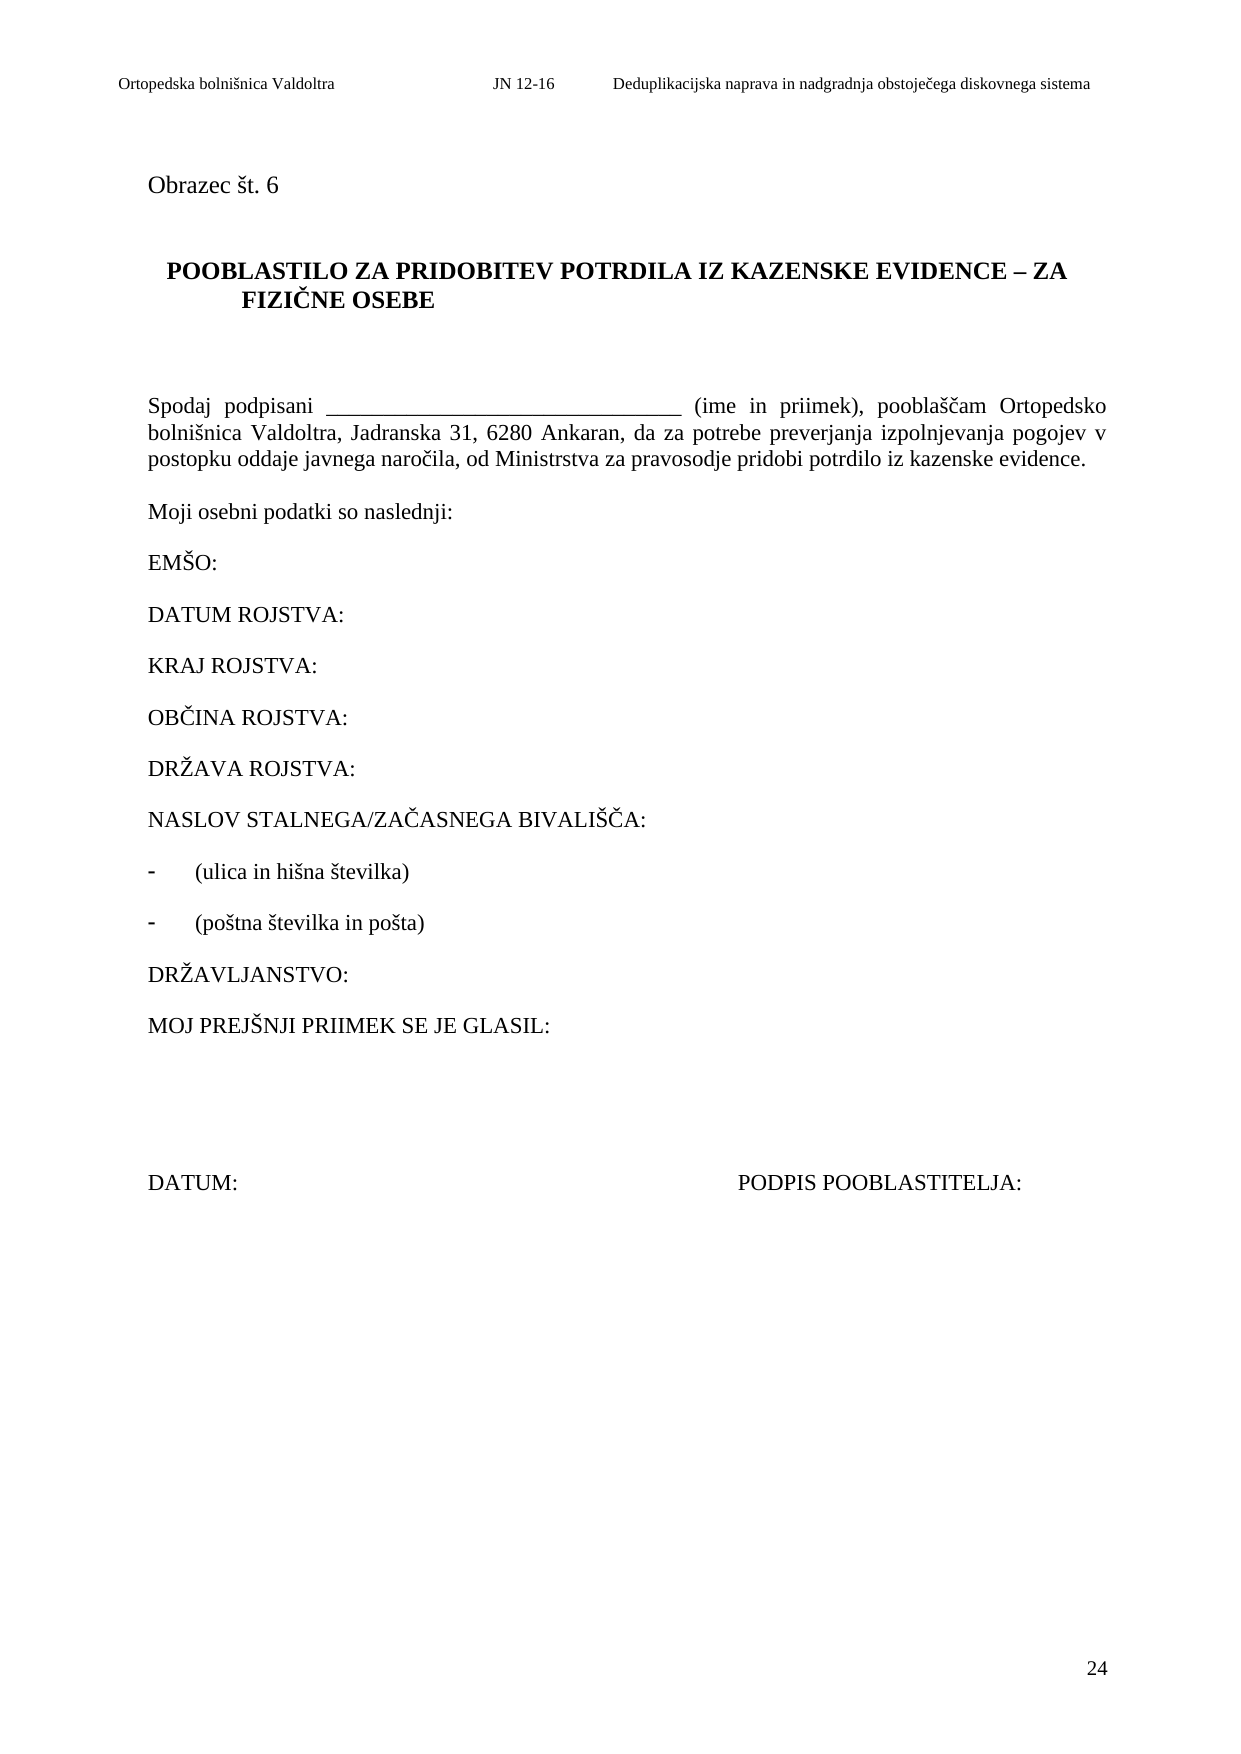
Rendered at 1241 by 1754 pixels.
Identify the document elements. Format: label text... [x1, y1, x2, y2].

text OBČINA ROJSTVA: [148, 704, 1107, 730]
text KRAJ ROJSTVA: [148, 652, 1107, 679]
list (ulica in hišna številka) [148, 858, 1107, 884]
text Spodaj podpisani _______________________________ (ime in priimek), pooblaščam Ortopedsko bolnišnica Valdoltra, Jadranska 31, 6280 Ankaran, da za potrebe preverjanja izpolnjevanja pogojev v postopku oddaje javnega naročila, od Ministrstva za pravosodje pridobi potrdilo iz kazenske evidence. [148, 392, 1107, 472]
text EMŠO: [148, 549, 1107, 576]
text Moji osebni podatki so naslednji: [148, 498, 1107, 524]
text DRŽAVA ROJSTVA: [148, 755, 1107, 782]
text NASLOV STALNEGA/ZAČASNEGA BIVALIŠČA: [148, 807, 1107, 833]
text MOJ PREJŠNJI PRIIMEK SE JE GLASIL: [148, 1012, 1107, 1039]
list (poštna številka in pošta) [148, 909, 1107, 936]
text DATUM ROJSTVA: [148, 601, 1107, 627]
text DRŽAVLJANSTVO: [148, 961, 1107, 987]
text Obrazec št. 6 [148, 170, 1107, 198]
subtitle POOBLASTILO ZA PRIDOBITEV POTRDILA IZ KAZENSKE EVIDENCE – ZA FIZIČNE OSEBE [166, 256, 1107, 313]
text DATUM: PODPIS POOBLASTITELJA: [148, 1169, 1107, 1196]
